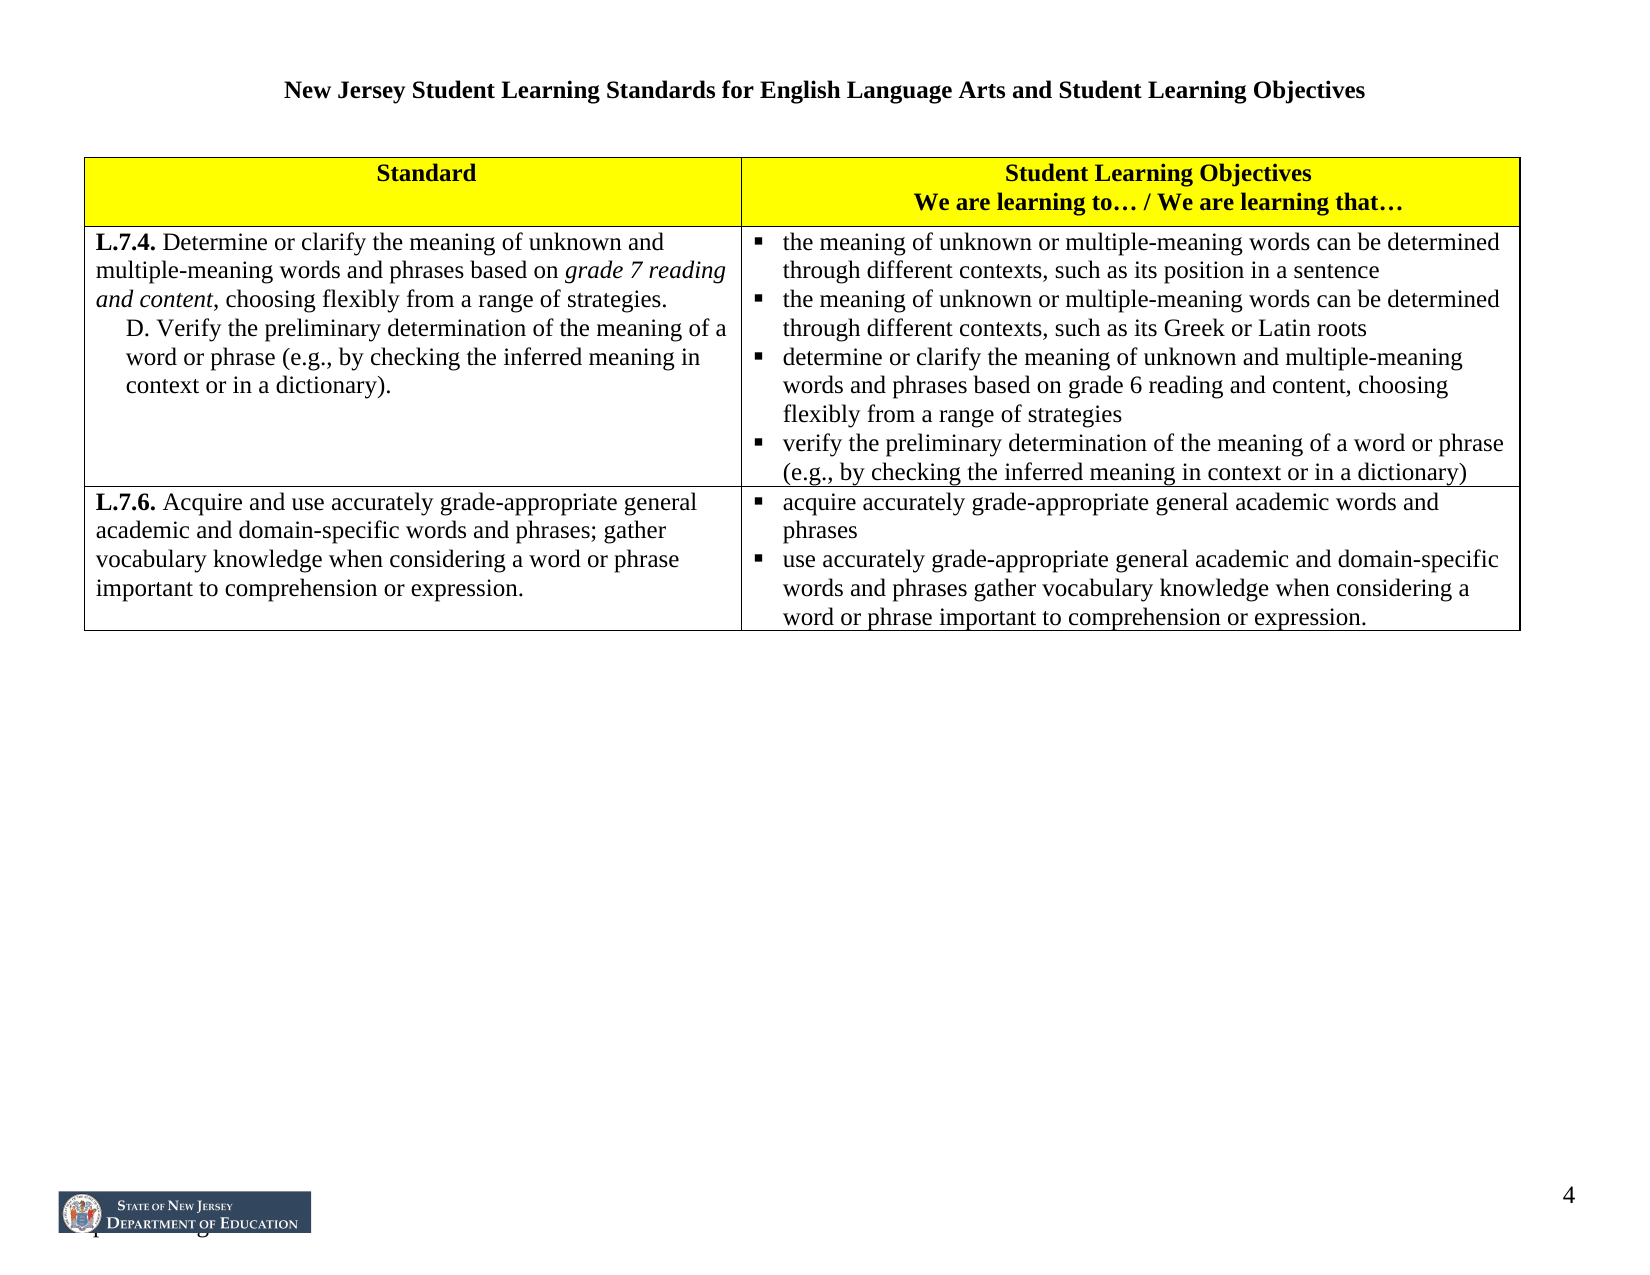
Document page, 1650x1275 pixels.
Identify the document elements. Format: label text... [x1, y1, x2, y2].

table_cell the meaning of unknown or multiple-meaning words can be determined through different contexts, such as its position in a sentence the meaning of unknown or multiple-meaning words can be determined through different contexts, such as its Greek or Latin roots determine or clarify the meaning of unknown and multiple-meaning words and phrases based on grade 6 reading and content, choosing flexibly from a range of strategies verify the preliminary determination of the meaning of a word or phrase (e.g., by checking the inferred meaning in context or in a dictionary) [742, 227, 1519, 486]
picture [57, 1191, 311, 1233]
table_cell L.7.6. Acquire and use accurately grade-appropriate general academic and domain-specific words and phrases; gather vocabulary knowledge when considering a word or phrase important to comprehension or expression. [85, 487, 741, 630]
table_header Student Learning Objectives We are learning to… / We are learning that… [742, 158, 1519, 226]
table_header Standard [85, 158, 741, 226]
table_cell acquire accurately grade-appropriate general academic words and phrases use accurately grade-appropriate general academic and domain-specific words and phrases gather vocabulary knowledge when considering a word or phrase important to comprehension or expression. [742, 487, 1519, 630]
table_cell L.7.4. Determine or clarify the meaning of unknown and multiple-meaning words and phrases based on grade 7 reading and content, choosing flexibly from a range of strategies. D. Verify the preliminary determination of the meaning of a word or phrase (e.g., by checking the inferred meaning in context or in a dictionary). [85, 227, 741, 486]
